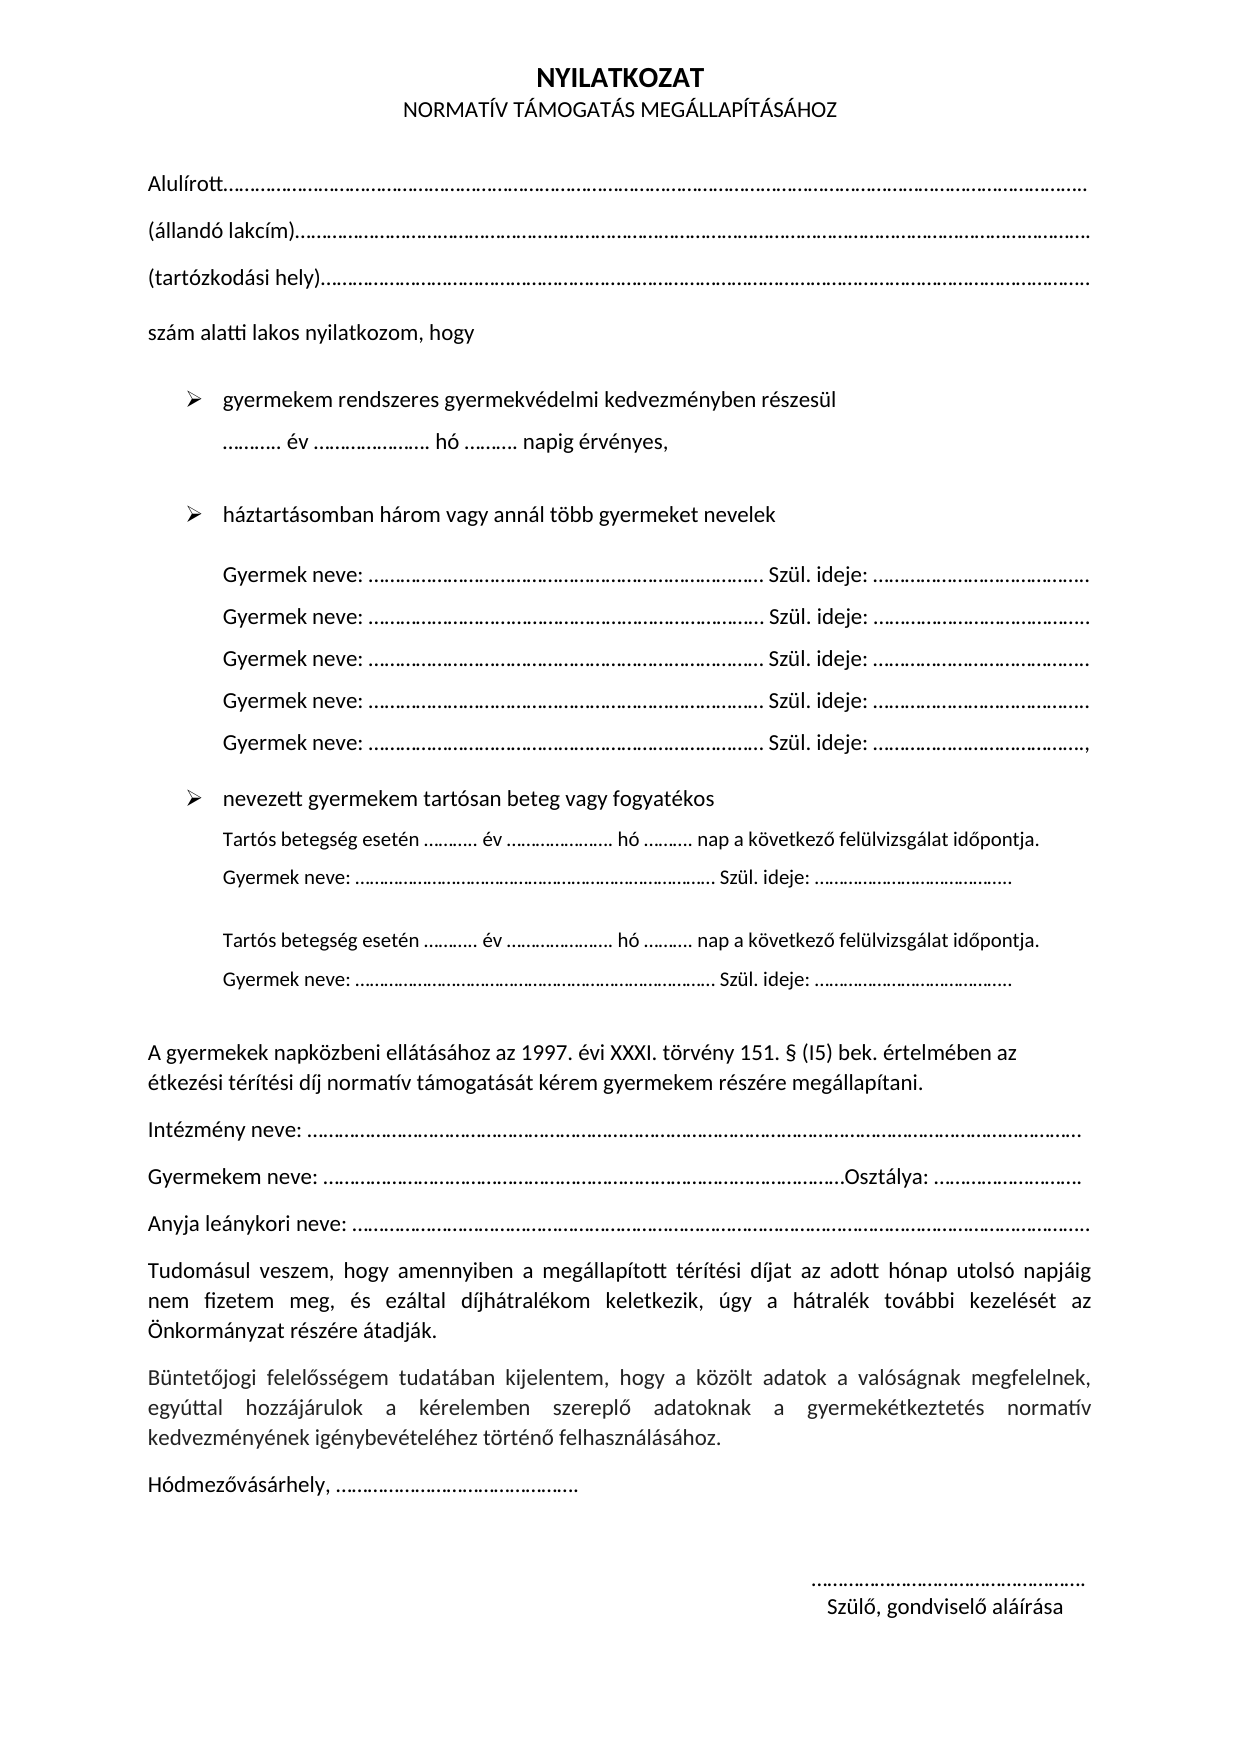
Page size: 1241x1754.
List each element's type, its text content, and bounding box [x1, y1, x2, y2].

list Gyermek neve: ………………………………………………………………… Szül. ideje: ………………………………….. [223, 644, 1093, 672]
text Tudomásul veszem, hogy amennyiben a megállapított térítési díjat az adott hónap utolsó napjáig nem fizetem meg, és ezáltal díjhátralékom keletkezik, úgy a hátralék további kezelését az Önkormányzat részére átadják. [148, 1256, 1093, 1344]
text (állandó lakcím)……………………………………………………………………………………………………………………………………. [148, 216, 1093, 244]
list nevezett gyermekem tartósan beteg vagy fogyatékos [185, 784, 1093, 812]
list ……….. év …………………. hó ………. napig érvényes, [223, 427, 1093, 456]
text ……………………………………………. [148, 1564, 1093, 1592]
list háztartásomban három vagy annál több gyermeket nevelek [185, 500, 1093, 528]
list Gyermek neve: ………………………………………………………………… Szül. ideje: ………………………………….. [223, 864, 1093, 889]
text Alulírott……………………………………………………………………………………………………………………………………………….. [148, 169, 1093, 198]
list Gyermek neve: ………………………………………………………………… Szül. ideje: ………………………………….. [223, 560, 1093, 588]
text szám alatti lakos nyilatkozom, hogy [148, 318, 1093, 347]
list Gyermek neve: ………………………………………………………………… Szül. ideje: ………………………………….. [223, 602, 1093, 630]
text NYILATKOZAT [148, 59, 1093, 95]
text NORMATÍV TÁMOGATÁS MEGÁLLAPÍTÁSÁHOZ [148, 95, 1093, 123]
list Tartós betegség esetén ……….. év …………………. hó ………. nap a következő felülvizsgálat időpontja. [223, 826, 1093, 851]
list Gyermek neve: ………………………………………………………………… Szül. ideje: …………………………………., [223, 728, 1093, 756]
list Gyermek neve: ………………………………………………………………… Szül. ideje: ………………………………….. [223, 686, 1093, 714]
text Büntetőjogi felelősségem tudatában kijelentem, hogy a közölt adatok a valóságnak megfelelnek, egyúttal hozzájárulok a kérelemben szereplő adatoknak a gyermekétkeztetés normatív kedvezményének igénybevételéhez történő felhasználásához. [148, 1421, 1093, 1452]
list gyermekem rendszeres gyermekvédelmi kedvezményben részesül [185, 386, 1093, 413]
text Szülő, gondviselő aláírása [148, 1592, 1093, 1620]
text Intézmény neve: ………………………………………………………………………………………………………………………………… [148, 1115, 1093, 1143]
list Gyermek neve: ………………………………………………………………… Szül. ideje: ………………………………….. [223, 966, 1093, 991]
text Anyja leánykori neve: ………………………………………………………………………………………………………………………….. [148, 1209, 1093, 1237]
text Gyermekem neve: ………………………………………………………………………………………Osztálya: ………………………. [148, 1162, 1093, 1190]
text (tartózkodási hely)……………………………………………………………………………………………………………………………….. [148, 263, 1093, 291]
list Tartós betegség esetén ……….. év …………………. hó ………. nap a következő felülvizsgálat időpontja. [223, 928, 1093, 953]
text Hódmezővásárhely, ………………………………………. [148, 1470, 1093, 1498]
text A gyermekek napközbeni ellátásához az 1997. évi XXXI. törvény 151. § (I5) bek. értelmében az étkezési térítési díj normatív támogatását kérem gyermekem részére megállapítani. [148, 1038, 1093, 1096]
